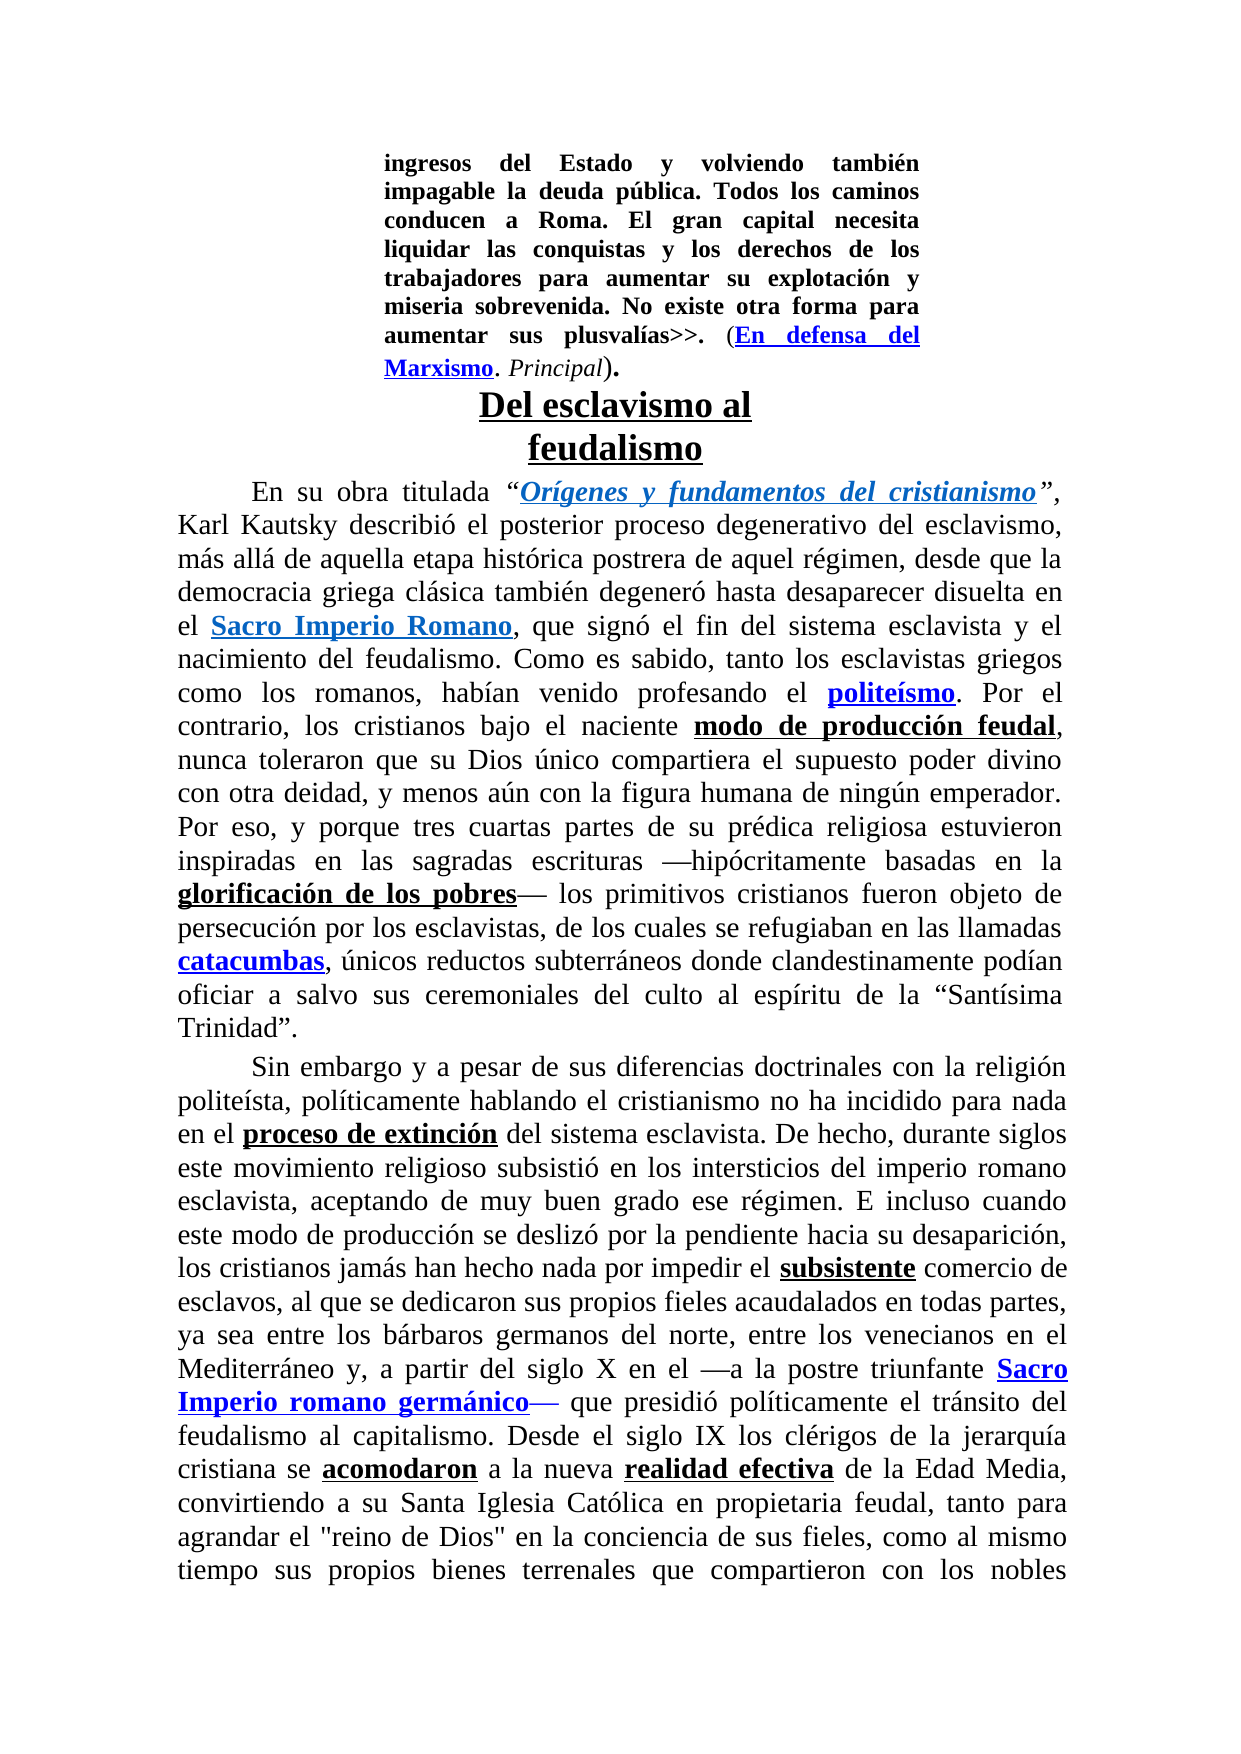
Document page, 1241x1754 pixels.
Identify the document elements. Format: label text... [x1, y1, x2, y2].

text En su obra titulada “Orígenes y fundamentos del cristianismo”, Karl Kautsky describió el posterior proceso degenerativo del esclavismo, más allá de aquella etapa histórica postrera de aquel régimen, desde que la democracia griega clásica también degeneró hasta desaparecer disuelta en el Sacro Imperio Romano, que signó el fin del sistema esclavista y el nacimiento del feudalismo. Como es sabido, tanto los esclavistas griegos como los romanos, habían venido profesando el politeísmo. Por el contrario, los cristianos bajo el naciente modo de producción feudal, nunca toleraron que su Dios único compartiera el supuesto poder divino con otra deidad, y menos aún con la figura humana de ningún emperador. Por eso, y porque tres cuartas partes de su prédica religiosa estuvieron inspiradas en las sagradas escrituras —hipócritamente basadas en la glorificación de los pobres— los primitivos cristianos fueron objeto de persecución por los esclavistas, de los cuales se refugiaban en las llamadas catacumbas, únicos reductos subterráneos donde clandestinamente podían oficiar a salvo sus ceremoniales del culto al espíritu de la “Santísima Trinidad”. [177, 474, 1063, 1044]
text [384, 148, 920, 382]
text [177, 1049, 1068, 1586]
text Del esclavismo al feudalismo [399, 382, 831, 469]
